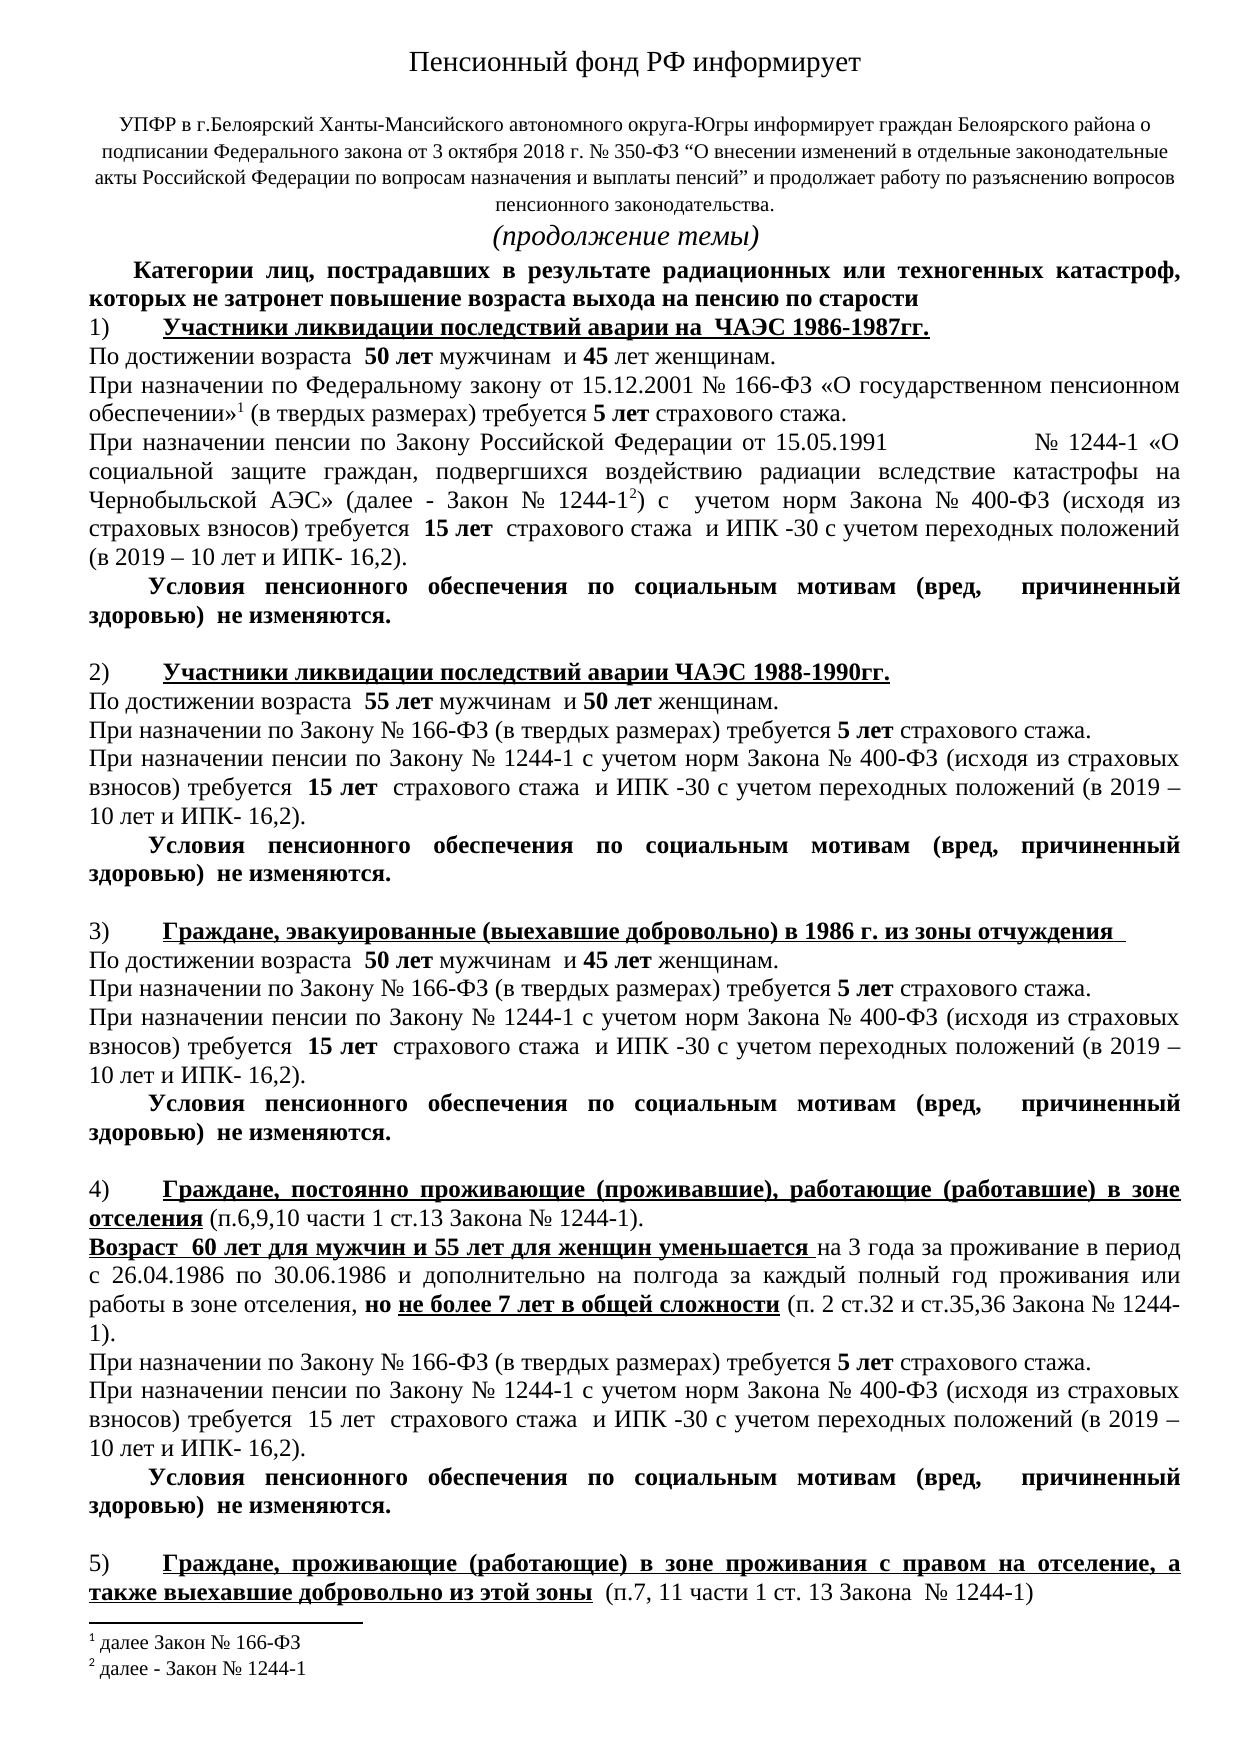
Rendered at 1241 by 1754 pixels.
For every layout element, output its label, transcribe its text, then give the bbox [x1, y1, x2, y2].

list По достижении возраста 50 лет мужчинам и 45 лет женщинам. [89, 945, 1181, 973]
list По достижении возраста 50 лет мужчинам и 45 лет женщинам. [89, 341, 1181, 370]
list Условия пенсионного обеспечения по социальным мотивам (вред, причиненный здоровью) не изменяются. [89, 1088, 1181, 1146]
list При назначении по Закону № 166-ФЗ (в твердых размерах) требуется 5 лет страхового стажа. [89, 973, 1181, 1002]
list При назначении пенсии по Закону Российской Федерации от 15.05.1991 № 1244-1 «О социальной защите граждан, подвергшихся воздействию радиации вследствие катастрофы на Чернобыльской АЭС» (далее - Закон № 1244-1) с учетом норм Закона № 400-ФЗ (исходя из страховых взносов) требуется 15 лет страхового стажа и ИПК -30 с учетом переходных положений (в 2019 – 10 лет и ИПК- 16,2). [89, 427, 1181, 571]
list Граждане, эвакуированные (выехавшие добровольно) в 1986 г. из зоны отчуждения [89, 916, 1181, 945]
list Граждане, проживающие (работающие) в зоне проживания с правом на отселение, а также выехавшие добровольно из этой зоны (п.7, 11 части 1 ст. 13 Закона № 1244-1) [89, 1548, 1181, 1605]
list Участники ликвидации последствий аварии на ЧАЭС 1986-1987гг. [89, 312, 1181, 341]
list По достижении возраста 55 лет мужчинам и 50 лет женщинам. [89, 686, 1181, 715]
list Условия пенсионного обеспечения по социальным мотивам (вред, причиненный здоровью) не изменяются. [89, 1462, 1181, 1519]
list Граждане, постоянно проживающие (проживавшие), работающие (работавшие) в зоне отселения (п.6,9,10 части 1 ст.13 Закона № 1244-1). [89, 1174, 1181, 1232]
list При назначении по Федеральному закону от 15.12.2001 № 166-ФЗ «О государственном пенсионном обеспечении» (в твердых размерах) требуется 5 лет страхового стажа. [89, 370, 1181, 427]
text УПФР в г.Белоярский Ханты-Мансийского автономного округа-Югры информирует граждан Белоярского района о подписании Федерального закона от 3 октября 2018 г. № 350-ФЗ “О внесении изменений в отдельные законодательные акты Российской Федерации по вопросам назначения и выплаты пенсий” и продолжает работу по разъяснению вопросов пенсионного законодательства. [89, 112, 1181, 216]
list Условия пенсионного обеспечения по социальным мотивам (вред, причиненный здоровью) не изменяются. [89, 830, 1181, 887]
list При назначении по Закону № 166-ФЗ (в твердых размерах) требуется 5 лет страхового стажа. [89, 1347, 1181, 1375]
list Категории лиц, пострадавших в результате радиационных или техногенных катастроф, которых не затронет повышение возраста выхода на пенсию по старости [89, 255, 1181, 312]
list Участники ликвидации последствий аварии ЧАЭС 1988-1990гг. [89, 657, 1181, 686]
list При назначении по Закону № 166-ФЗ (в твердых размерах) требуется 5 лет страхового стажа. [89, 715, 1181, 743]
subtitle Пенсионный фонд РФ информирует [89, 44, 1181, 78]
list Условия пенсионного обеспечения по социальным мотивам (вред, причиненный здоровью) не изменяются. [89, 571, 1181, 628]
list Возраст 60 лет для мужчин и 55 лет для женщин уменьшается на 3 года за проживание в период с 26.04.1986 по 30.06.1986 и дополнительно на полгода за каждый полный год проживания или работы в зоне отселения, но не более 7 лет в общей сложности (п. 2 ст.32 и ст.35,36 Закона № 1244-1). [89, 1232, 1181, 1347]
text (продолжение темы) [89, 218, 1181, 251]
